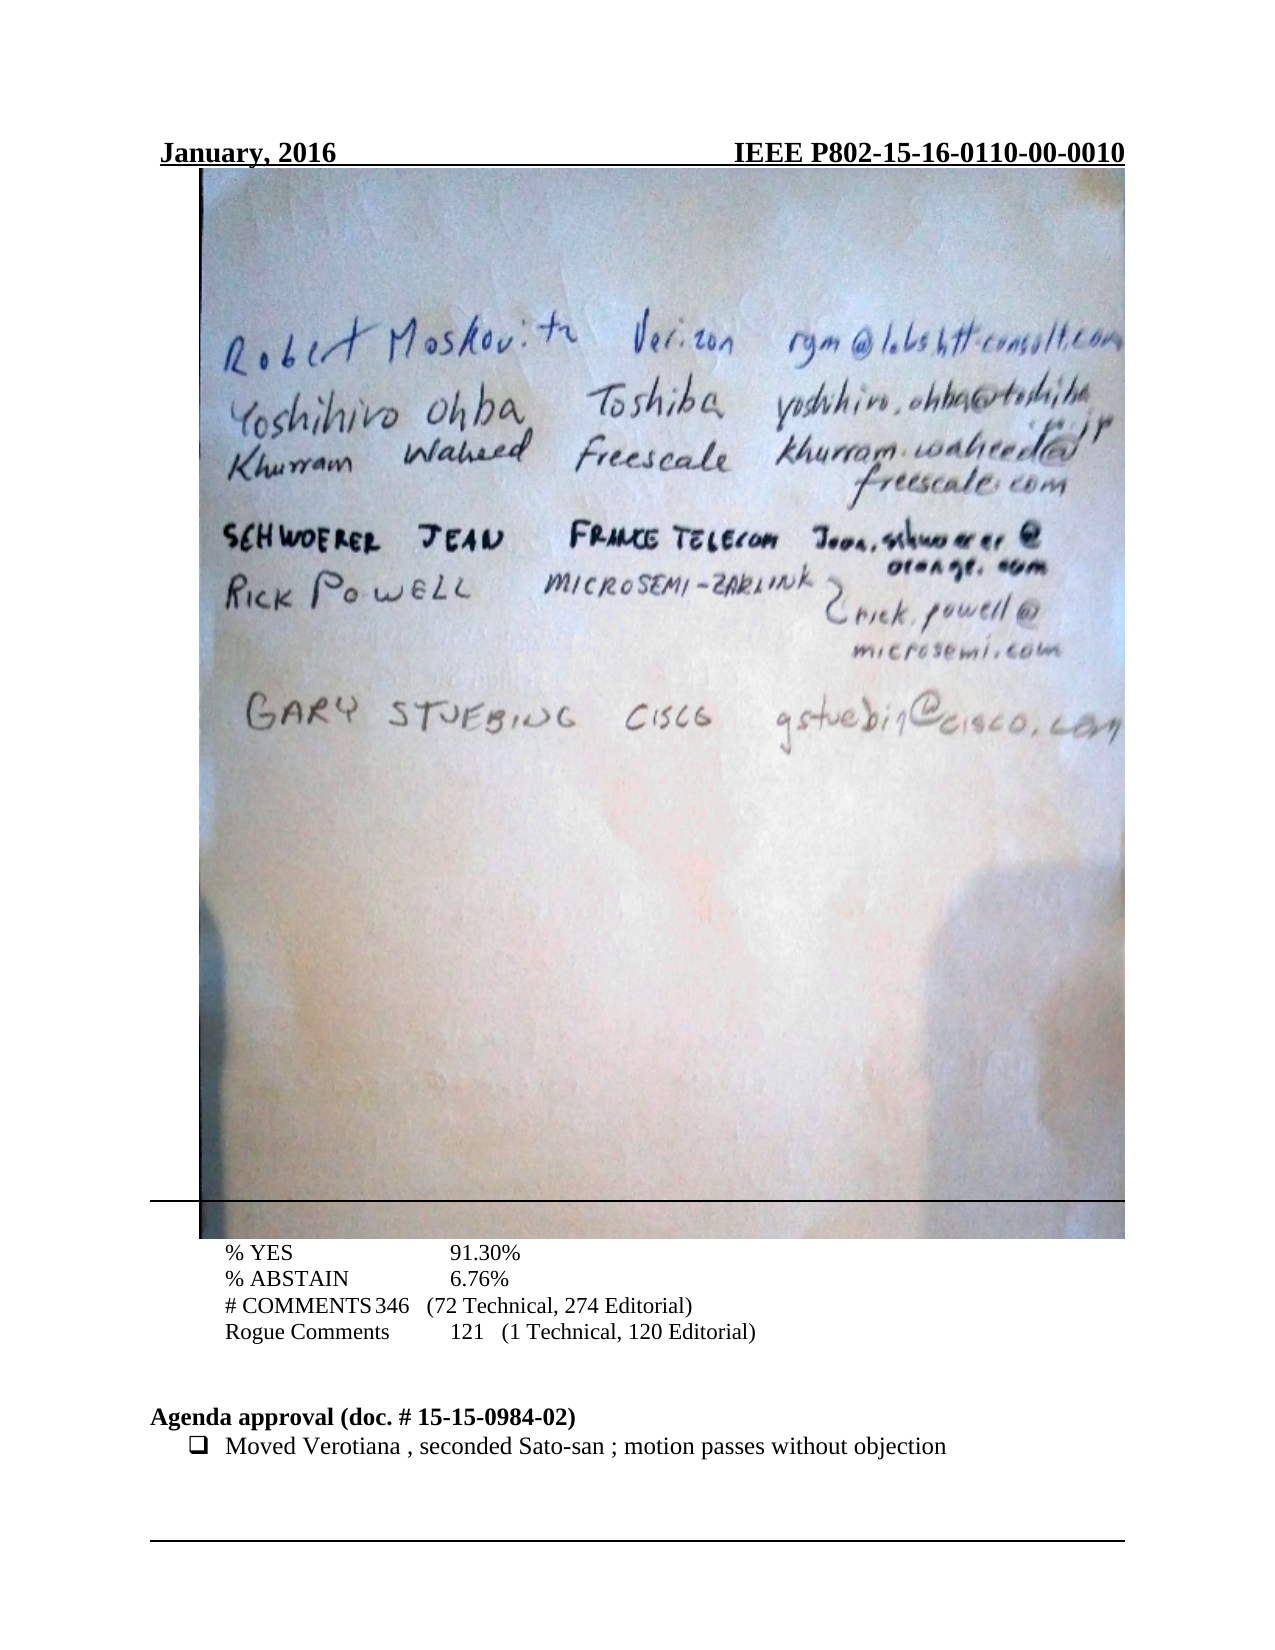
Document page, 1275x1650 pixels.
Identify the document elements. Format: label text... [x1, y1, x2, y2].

text % YES 91.30% [225, 1239, 1125, 1265]
text Agenda approval (doc. # 15-15-0984-02) [150, 1402, 1125, 1431]
text Rogue Comments 121 (1 Technical, 120 Editorial) [225, 1318, 1125, 1344]
text % ABSTAIN 6.76% [225, 1265, 1125, 1292]
text # COMMENTS 346 (72 Technical, 274 Editorial) [225, 1292, 1125, 1318]
list Moved Verotiana , seconded Sato-san ; motion passes without objection [187, 1431, 1125, 1459]
